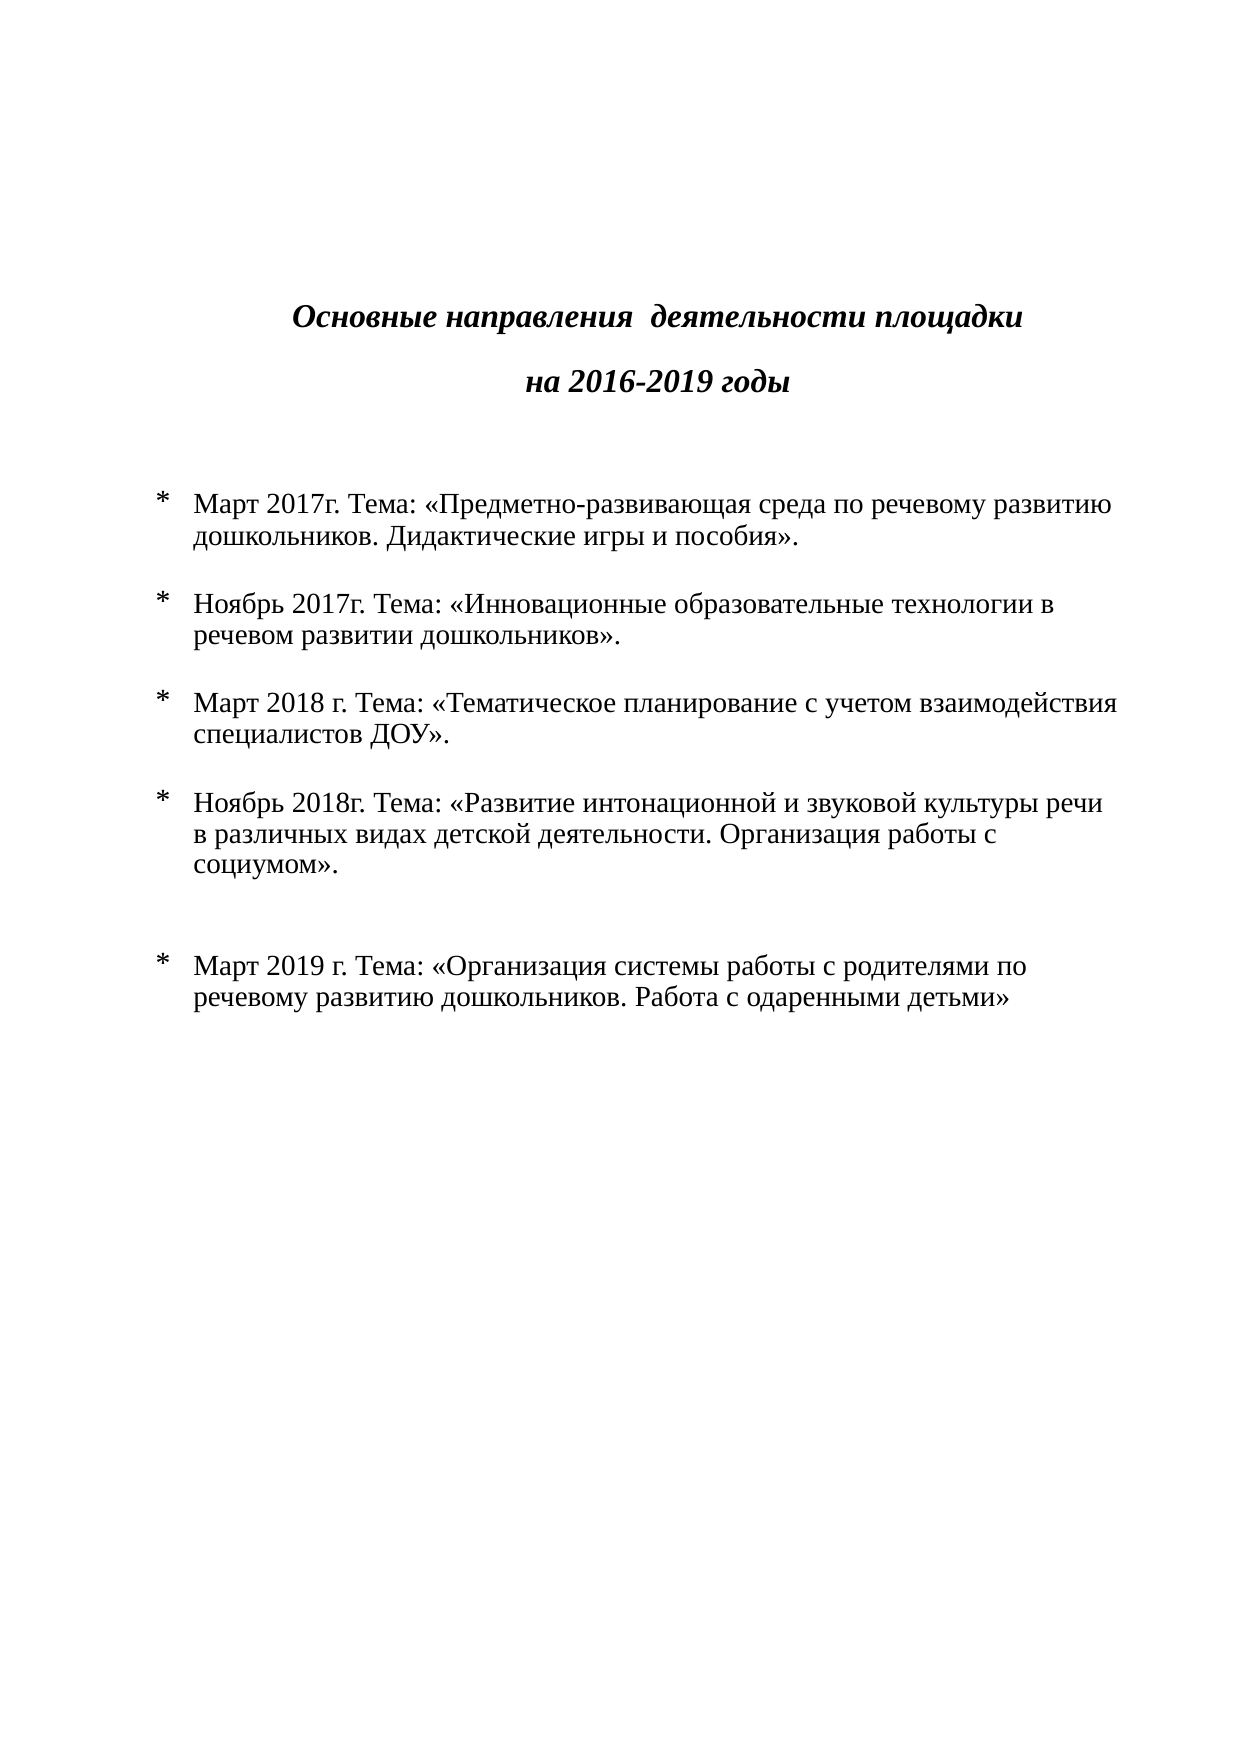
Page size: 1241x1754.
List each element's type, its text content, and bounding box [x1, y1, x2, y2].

list Ноябрь 2017г. Тема: «Инновационные образовательные технологии в речевом развитии дошкольников». [156, 585, 1122, 651]
list Март 2017г. Тема: «Предметно-развивающая среда по речевому развитию дошкольников. Дидактические игры и пособия». [156, 485, 1122, 551]
text Основные направления деятельности площадки [193, 296, 1122, 334]
list Март 2019 г. Тема: «Организация системы работы с родителями по речевому развитию дошкольников. Работа с одаренными детьми» [156, 947, 1122, 1012]
list Март 2018 г. Тема: «Тематическое планирование с учетом взаимодействия специалистов ДОУ». [156, 684, 1122, 750]
text на 2016-2019 годы [193, 361, 1122, 399]
list Ноябрь 2018г. Тема: «Развитие интонационной и звуковой культуры речи в различных видах детской деятельности. Организация работы с социумом». [156, 783, 1122, 879]
